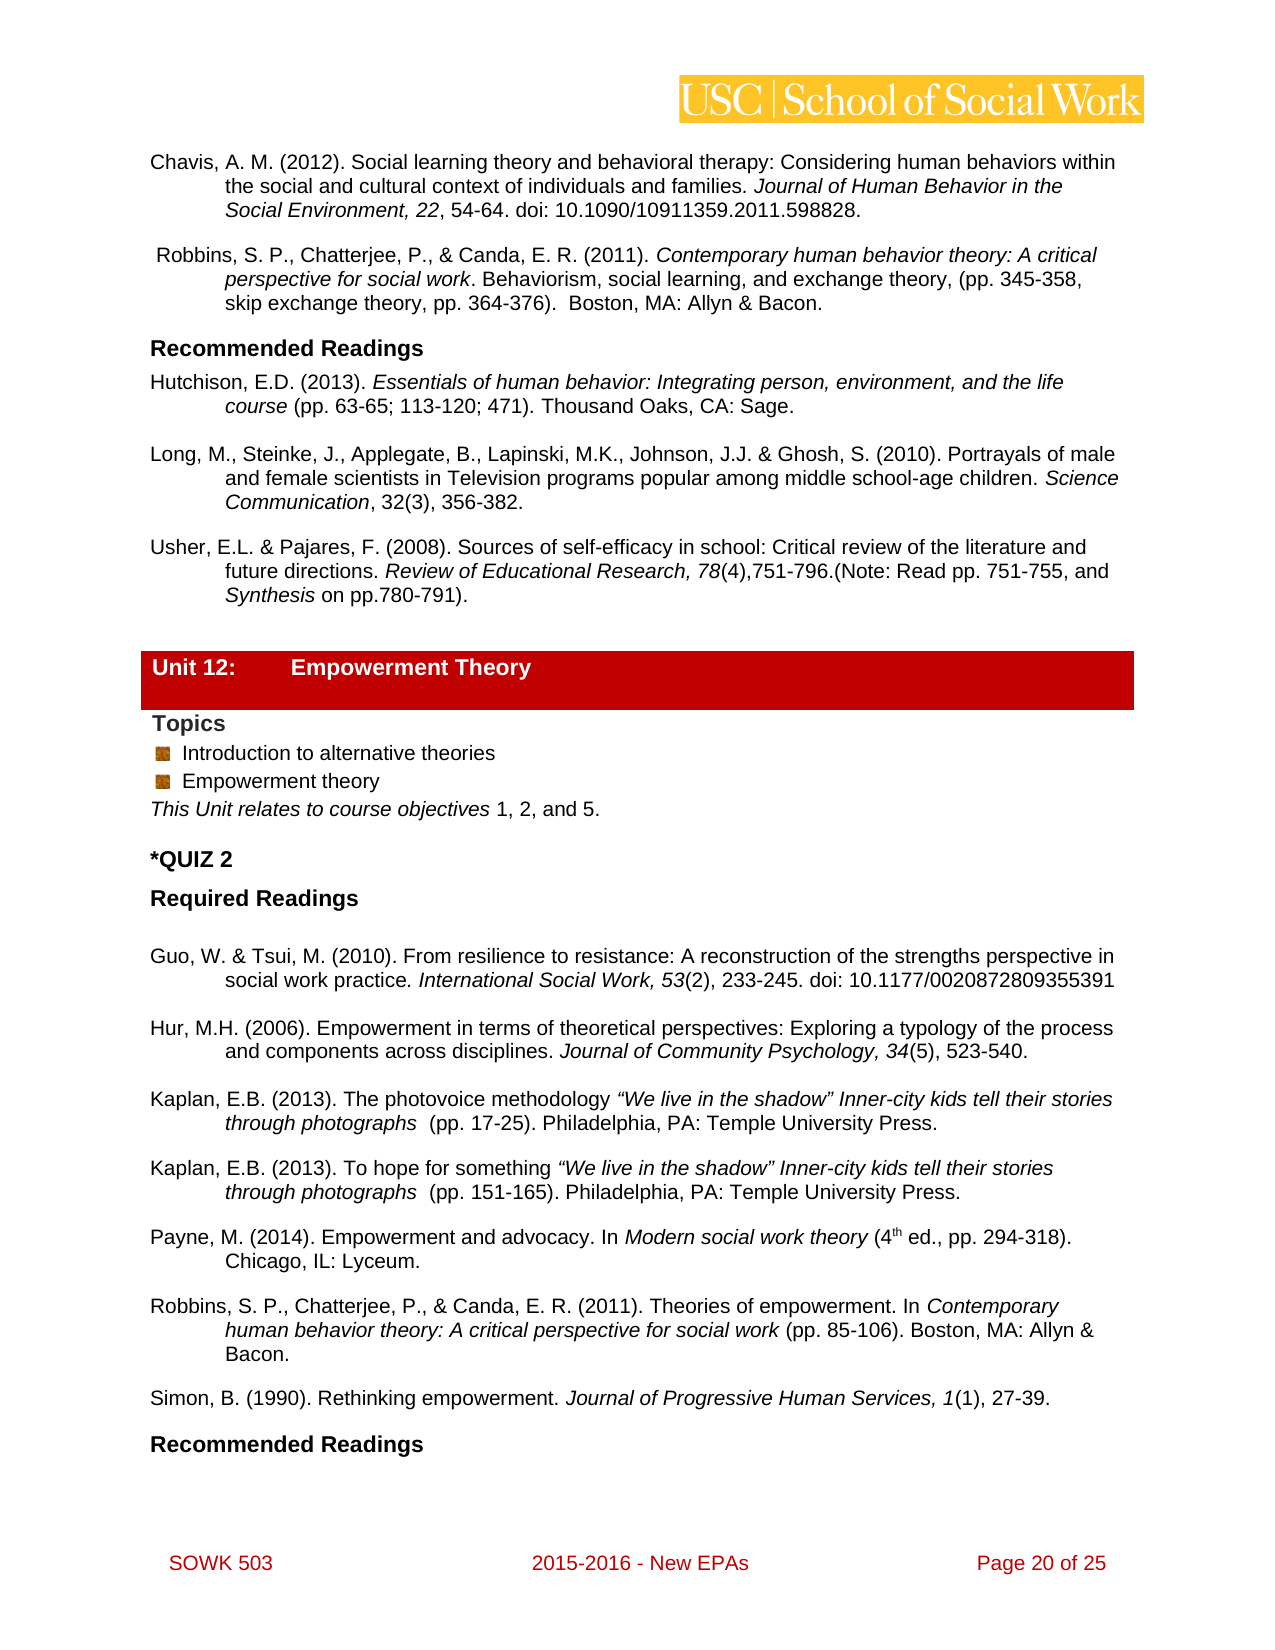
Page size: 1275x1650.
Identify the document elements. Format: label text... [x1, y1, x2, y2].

picture [152, 771, 170, 789]
text course (pp. 63-65; 113-120; 471). Thousand Oaks, CA: Sage. [150, 394, 1125, 418]
table_header [881, 651, 1134, 710]
subtitle *QUIZ 2 [150, 846, 1125, 872]
text Robbins, S. P., Chatterjee, P., & Canda, E. R. (2011). Theories of empowerment. In Contemporary human behavior theory: A critical perspective for social work (pp. 85-106). Boston, MA: Allyn & Bacon. [150, 1293, 1125, 1365]
subtitle Recommended Readings [150, 1431, 1125, 1457]
text Hutchison, E.D. (2013). Essentials of human behavior: Integrating person, environment, and the life [150, 370, 1125, 394]
subtitle Required Readings [150, 885, 1125, 911]
table_cell Topics [141, 710, 1134, 737]
text Payne, M. (2014). Empowerment and advocacy. In Modern social work theory (4th ed., pp. 294-318). Chicago, IL: Lyceum. [150, 1225, 1125, 1273]
text Chavis, A. M. (2012). Social learning theory and behavioral therapy: Considering human behaviors within the social and cultural context of individuals and families. Journal of Human Behavior in the Social Environment, 22, 54-64. doi: 10.1090/10911359.2011.598828. [150, 150, 1125, 222]
text Usher, E.L. & Pajares, F. (2008). Sources of self-efficacy in school: Critical review of the literature and future directions. Review of Educational Research, 78(4),751-796.(Note: Read pp. 751-755, and Synthesis on pp.780-791). [150, 535, 1125, 607]
text and components across disciplines. Journal of Community Psychology, 34(5), 523-540. [150, 1039, 1125, 1063]
text social work practice. International Social Work, 53(2), 233-245. doi: 10.1177/0020872809355391 [150, 967, 1125, 991]
table_header Unit 12: Empowerment Theory [141, 651, 881, 710]
text Simon, B. (1990). Rethinking empowerment. Journal of Progressive Human Services, 1(1), 27-39. [150, 1386, 1125, 1410]
subtitle Recommended Readings [150, 335, 1125, 362]
text Hur, M.H. (2006). Empowerment in terms of theoretical perspectives: Exploring a typology of the process [150, 1015, 1125, 1039]
text This Unit relates to course objectives 1, 2, and 5. [150, 797, 1125, 821]
text Long, M., Steinke, J., Applegate, B., Lapinski, M.K., Johnson, J.J. & Ghosh, S. (2010). Portrayals of male and female scientists in Television programs popular among middle school-age children. Science Communication, 32(3), 356-382. [150, 442, 1125, 514]
picture [679, 75, 1144, 123]
text Guo, W. & Tsui, M. (2010). From resilience to resistance: A reconstruction of the strengths perspective in [150, 943, 1125, 967]
text Kaplan, E.B. (2013). The photovoice methodology “We live in the shadow” Inner-city kids tell their stories through photographs (pp. 17-25). Philadelphia, PA: Temple University Press. [150, 1087, 1125, 1135]
picture [152, 743, 170, 761]
table_cell Introduction to alternative theories Empowerment theory [141, 737, 1134, 797]
text Robbins, S. P., Chatterjee, P., & Canda, E. R. (2011). Contemporary human behavior theory: A critical perspective for social work. Behaviorism, social learning, and exchange theory, (pp. 345-358, skip exchange theory, pp. 364-376). Boston, MA: Allyn & Bacon. [150, 243, 1125, 314]
text Kaplan, E.B. (2013). To hope for something “We live in the shadow” Inner-city kids tell their stories through photographs (pp. 151-165). Philadelphia, PA: Temple University Press. [150, 1156, 1125, 1204]
